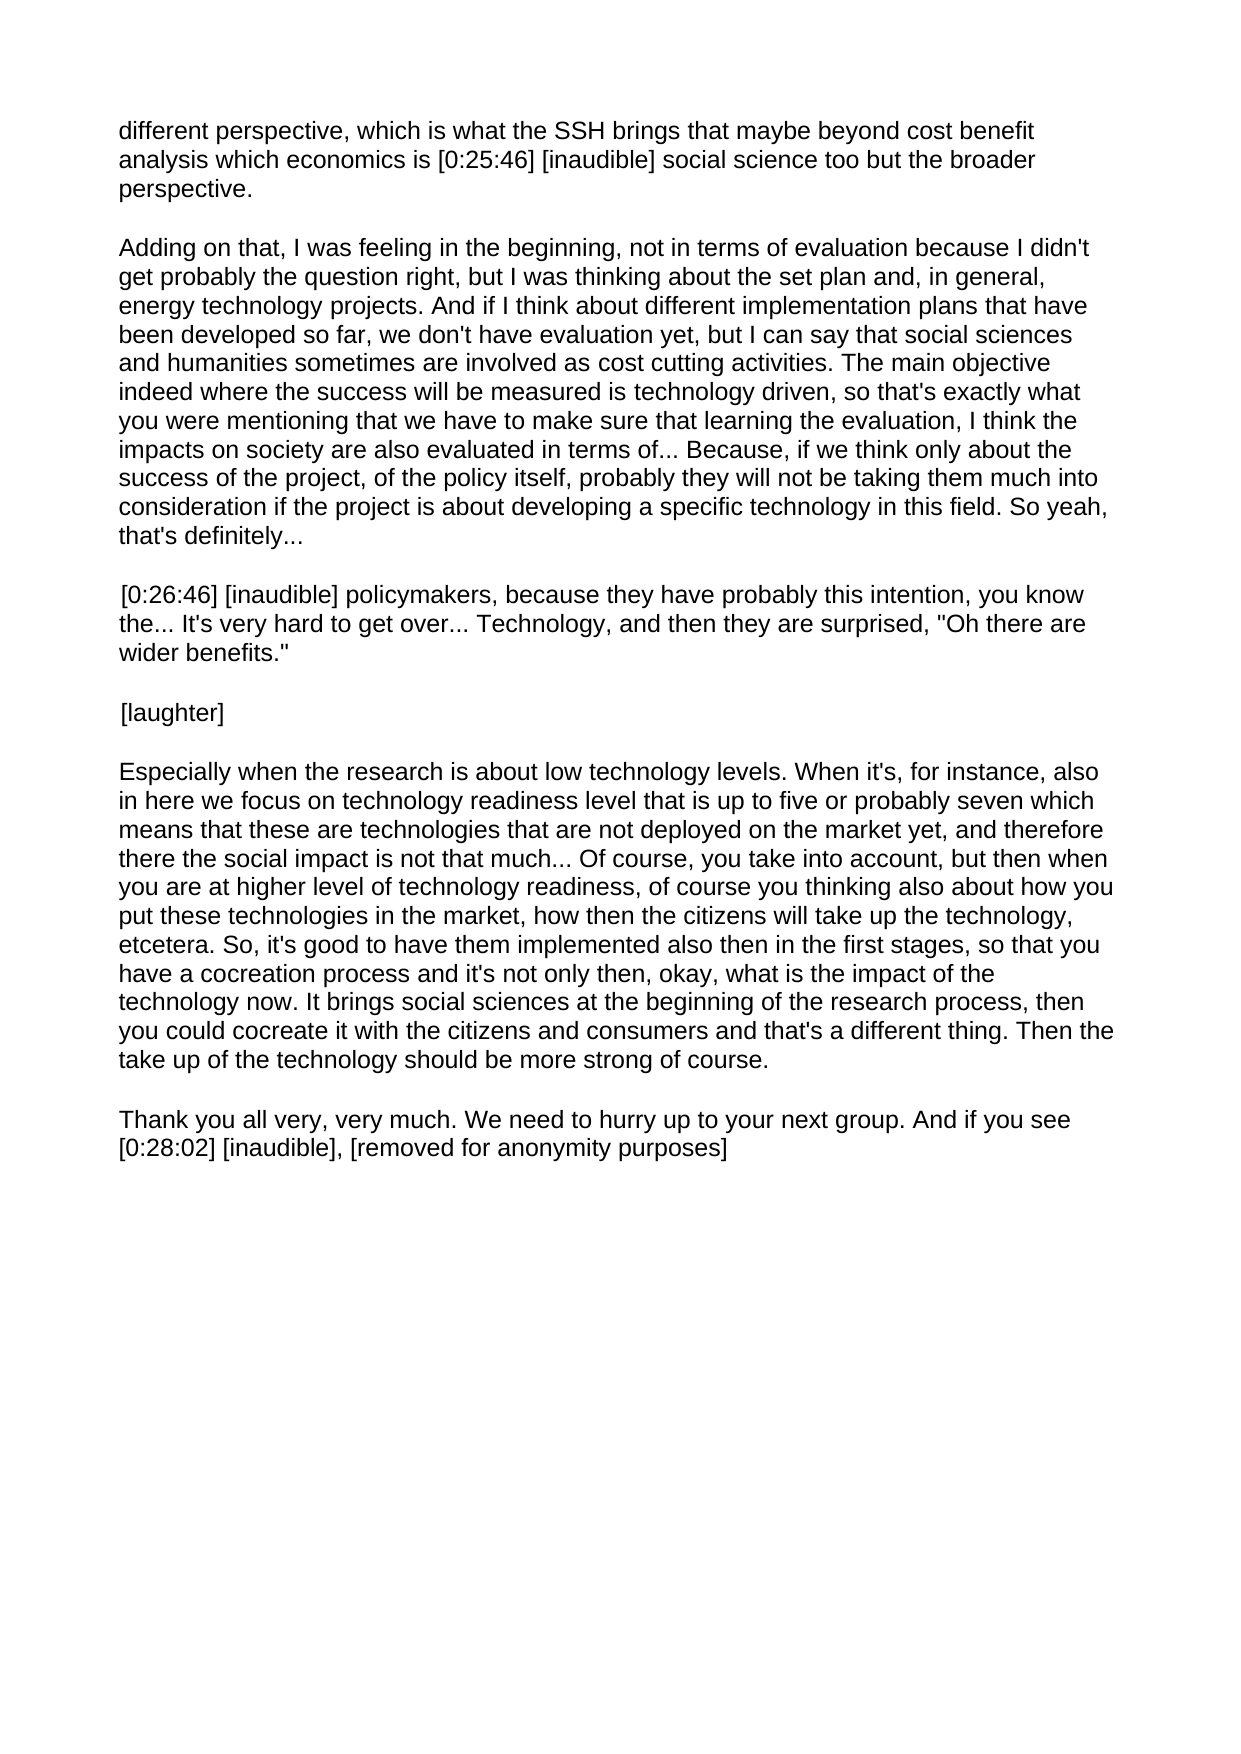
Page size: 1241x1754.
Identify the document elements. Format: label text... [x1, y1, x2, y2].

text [118, 116, 1120, 202]
text Thank you all very, very much. We need to hurry up to your next group. And if you see [0:28:02] [inaudible], [removed for anonymity purposes] [118, 1104, 1101, 1162]
text Adding on that, I was feeling in the beginning, not in terms of evaluation because I didn't get probably the question right, but I was thinking about the set plan and, in general, energy technology projects. And if I think about different implementation plans that have been developed so far, we don't have evaluation yet, but I can say that social sciences and humanities sometimes are involved as cost cutting activities. The main objective indeed where the success will be measured is technology driven, so that's exactly what you were mentioning that we have to make sure that learning the evaluation, I think the impacts on society are also evaluated in terms of... Because, if we think only about the success of the project, of the policy itself, probably they will not be taking them much into consideration if the project is about developing a specific technology in this field. So yeah, that's definitely... [118, 233, 1116, 549]
text [0:26:46] [inaudible] policymakers, because they have probably this intention, you know the... It's very hard to get over... Technology, and then they are surprised, "Oh there are wider benefits." [119, 581, 1121, 667]
text Especially when the research is about low technology levels. When it's, for instance, also in here we focus on technology readiness level that is up to five or probably seven which means that these are technologies that are not deployed on the market yet, and therefore there the social impact is not that much... Of course, you take into account, but then when you are at higher level of technology readiness, of course you thinking also about how you put these technologies in the market, how then the citizens will take up the technology, etcetera. So, it's good to have them implemented also then in the first stages, so that you have a co­creation process and it's not only then, okay, what is the impact of the technology now. It brings social sciences at the beginning of the research process, then you could co­create it with the citizens and consumers and that's a different thing. Then the take up of the technology should be more strong of course. [118, 757, 1119, 1074]
text [laughter] [120, 698, 1123, 726]
